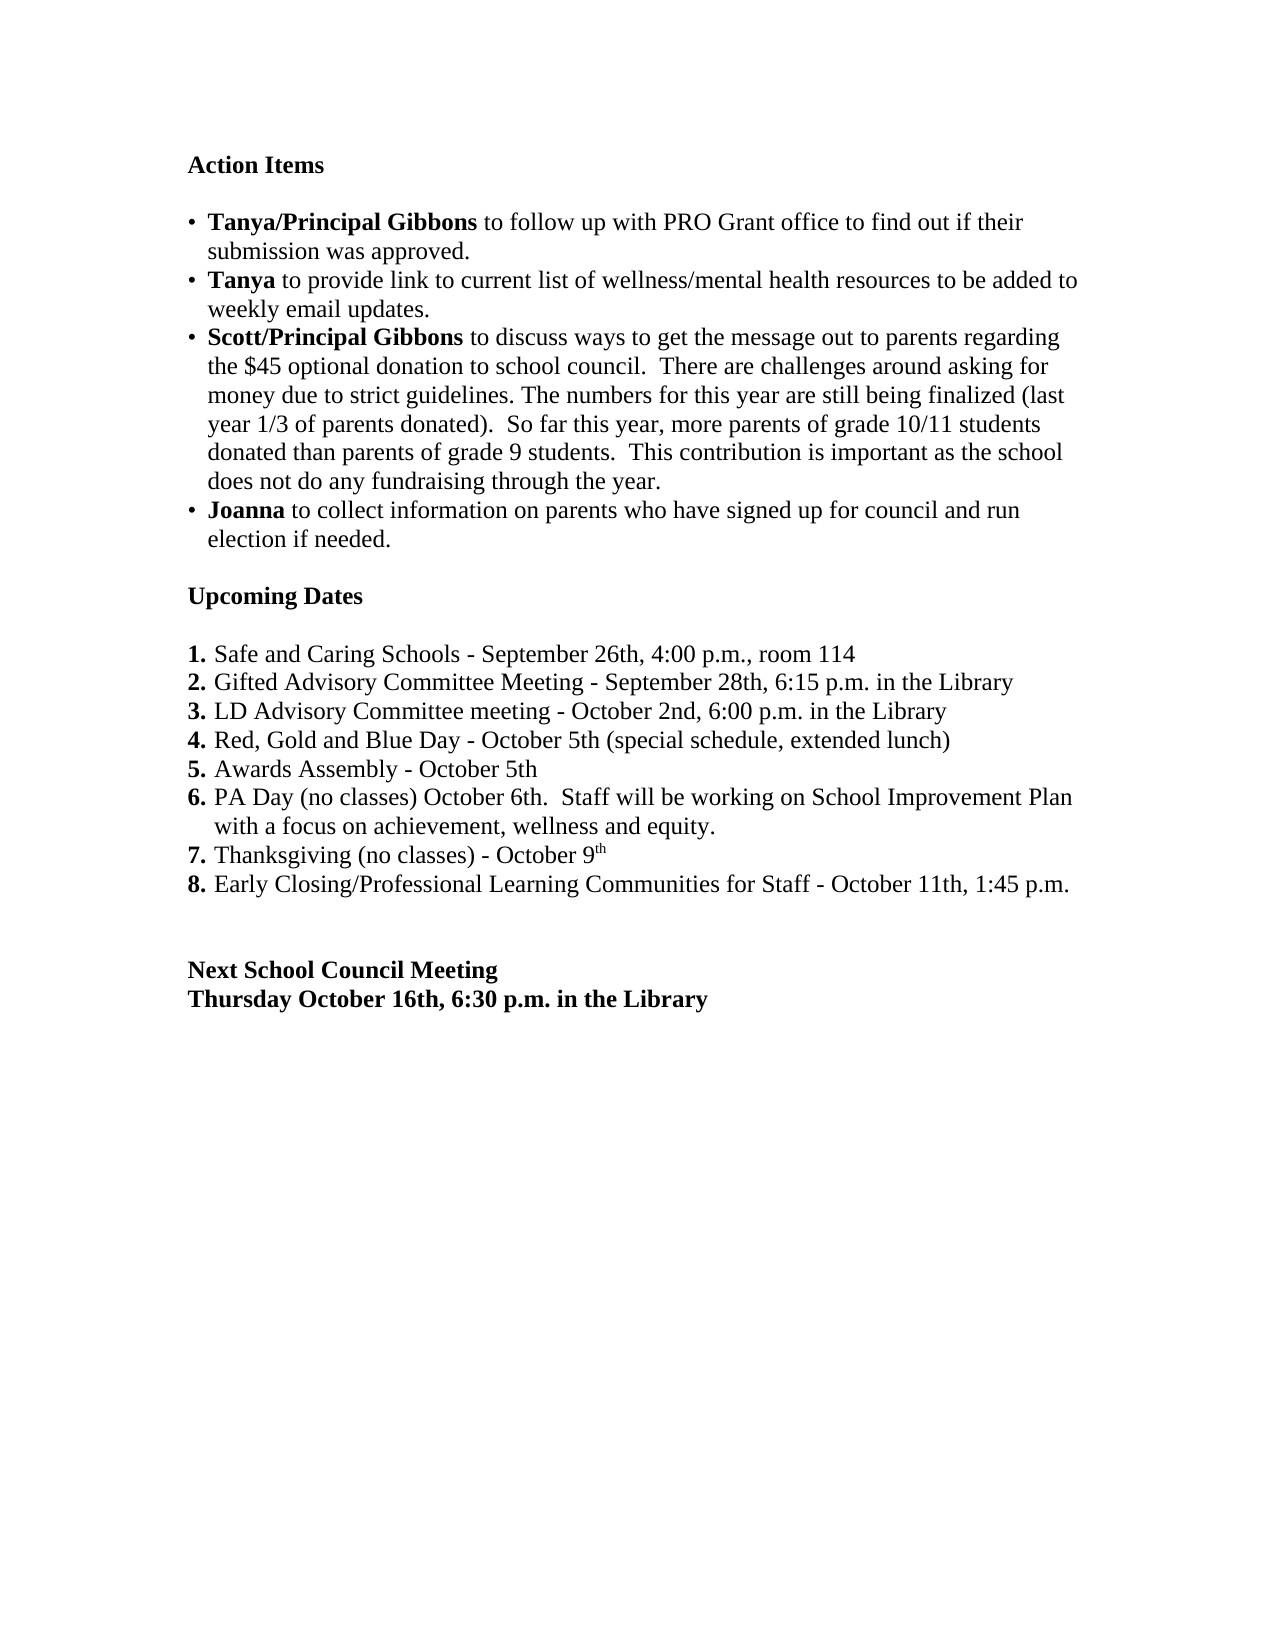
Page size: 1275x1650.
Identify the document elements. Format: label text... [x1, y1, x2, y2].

list Early Closing/Professional Learning Communities for Staff - October 11th, 1:45 p.m. [187, 869, 1087, 897]
list LD Advisory Committee meeting - October 2nd, 6:00 p.m. in the Library [187, 696, 1087, 725]
list Awards Assembly - October 5th [187, 754, 1087, 782]
list Tanya/Principal Gibbons to follow up with PRO Grant office to find out if their submission was approved. [187, 207, 1087, 265]
text Action Items [187, 150, 1087, 179]
list Thanksgiving (no classes) - October 9th [187, 840, 1087, 869]
list Safe and Caring Schools - September 26th, 4:00 p.m., room 114 [187, 639, 1087, 667]
text Upcoming Dates [187, 581, 1087, 610]
text Next School Council Meeting [187, 955, 1087, 984]
text Thursday October 16th, 6:30 p.m. in the Library [187, 984, 1087, 1012]
list Gifted Advisory Committee Meeting - September 28th, 6:15 p.m. in the Library [187, 667, 1087, 696]
list PA Day (no classes) October 6th. Staff will be working on School Improvement Plan with a focus on achievement, wellness and equity. [187, 782, 1087, 840]
list Red, Gold and Blue Day - October 5th (special schedule, extended lunch) [187, 725, 1087, 754]
list Scott/Principal Gibbons to discuss ways to get the message out to parents regarding the $45 optional donation to school council. There are challenges around asking for money due to strict guidelines. The numbers for this year are still being finalized (last year 1/3 of parents donated). So far this year, more parents of grade 10/11 students donated than parents of grade 9 students. This contribution is important as the school does not do any fundraising through the year. [187, 322, 1087, 495]
list Joanna to collect information on parents who have signed up for council and run election if needed. [187, 495, 1087, 552]
list Tanya to provide link to current list of wellness/mental health resources to be added to weekly email updates. [187, 265, 1087, 322]
